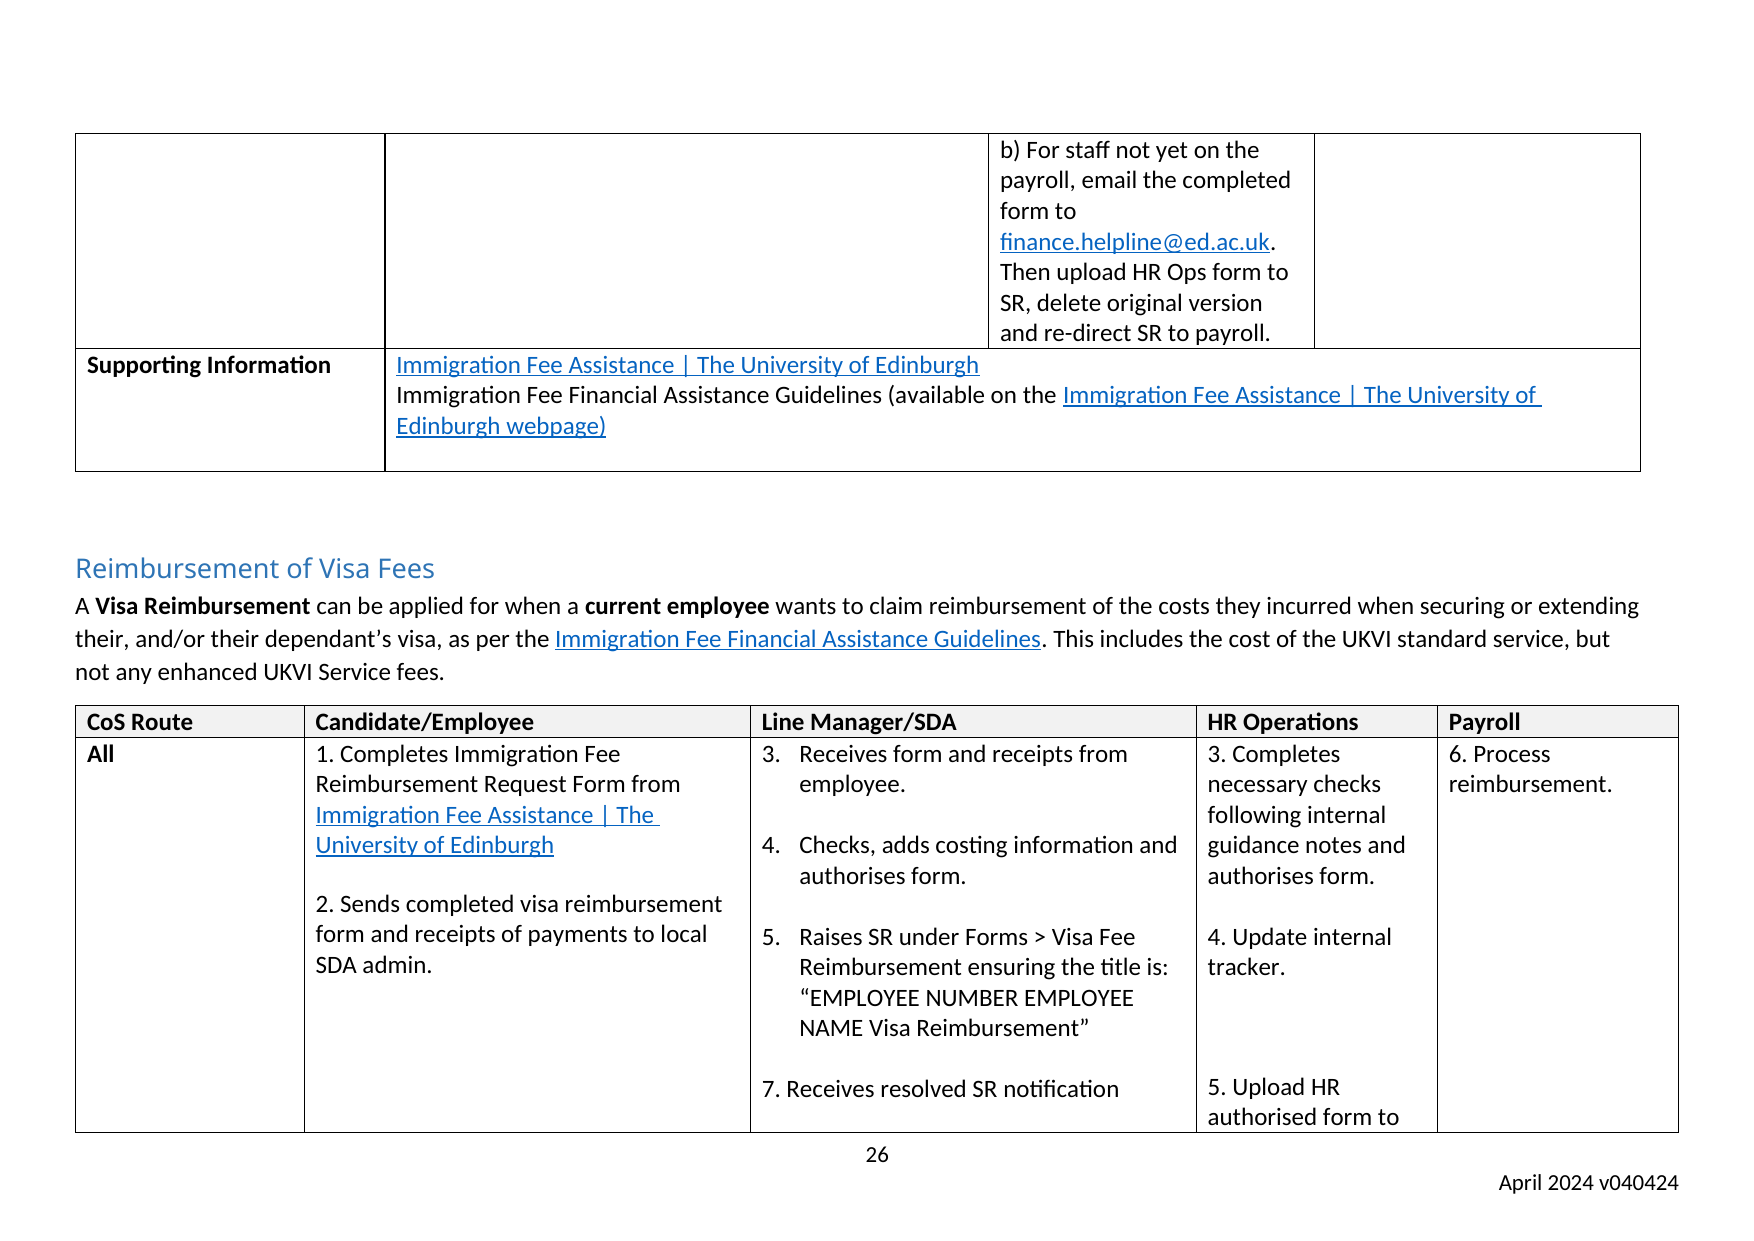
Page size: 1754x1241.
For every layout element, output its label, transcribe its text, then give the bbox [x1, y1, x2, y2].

table_header Candidate/Employee [305, 706, 750, 737]
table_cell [989, 134, 1314, 348]
table_header HR Operations [1197, 706, 1437, 737]
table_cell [76, 134, 384, 348]
table_header Payroll [1438, 706, 1678, 737]
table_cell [751, 738, 1196, 1132]
table_cell Supporting Information [76, 349, 384, 471]
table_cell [305, 738, 750, 1132]
table_cell Immigration Fee Assistance | The University of Edinburgh Immigration Fee Financial Assistance Guidelines (available on the Immigration Fee Assistance | The University of Edinburgh webpage) [386, 349, 1640, 471]
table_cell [386, 134, 988, 348]
table_header Line Manager/SDA [751, 706, 1196, 737]
text A Visa Reimbursement can be applied for when a current employee wants to claim reimbursement of the costs they incurred when securing or extending their, and/or their dependant’s visa, as per the Immigration Fee Financial Assistance Guidelines. This includes the cost of the UKVI standard service, but not any enhanced UKVI Service fees. [75, 590, 1679, 686]
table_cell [1315, 134, 1640, 348]
table_header CoS Route [76, 706, 304, 737]
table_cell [1438, 738, 1678, 1132]
table_cell All [76, 738, 304, 1132]
subtitle Reimbursement of Visa Fees [75, 550, 1679, 587]
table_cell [1197, 738, 1437, 1132]
